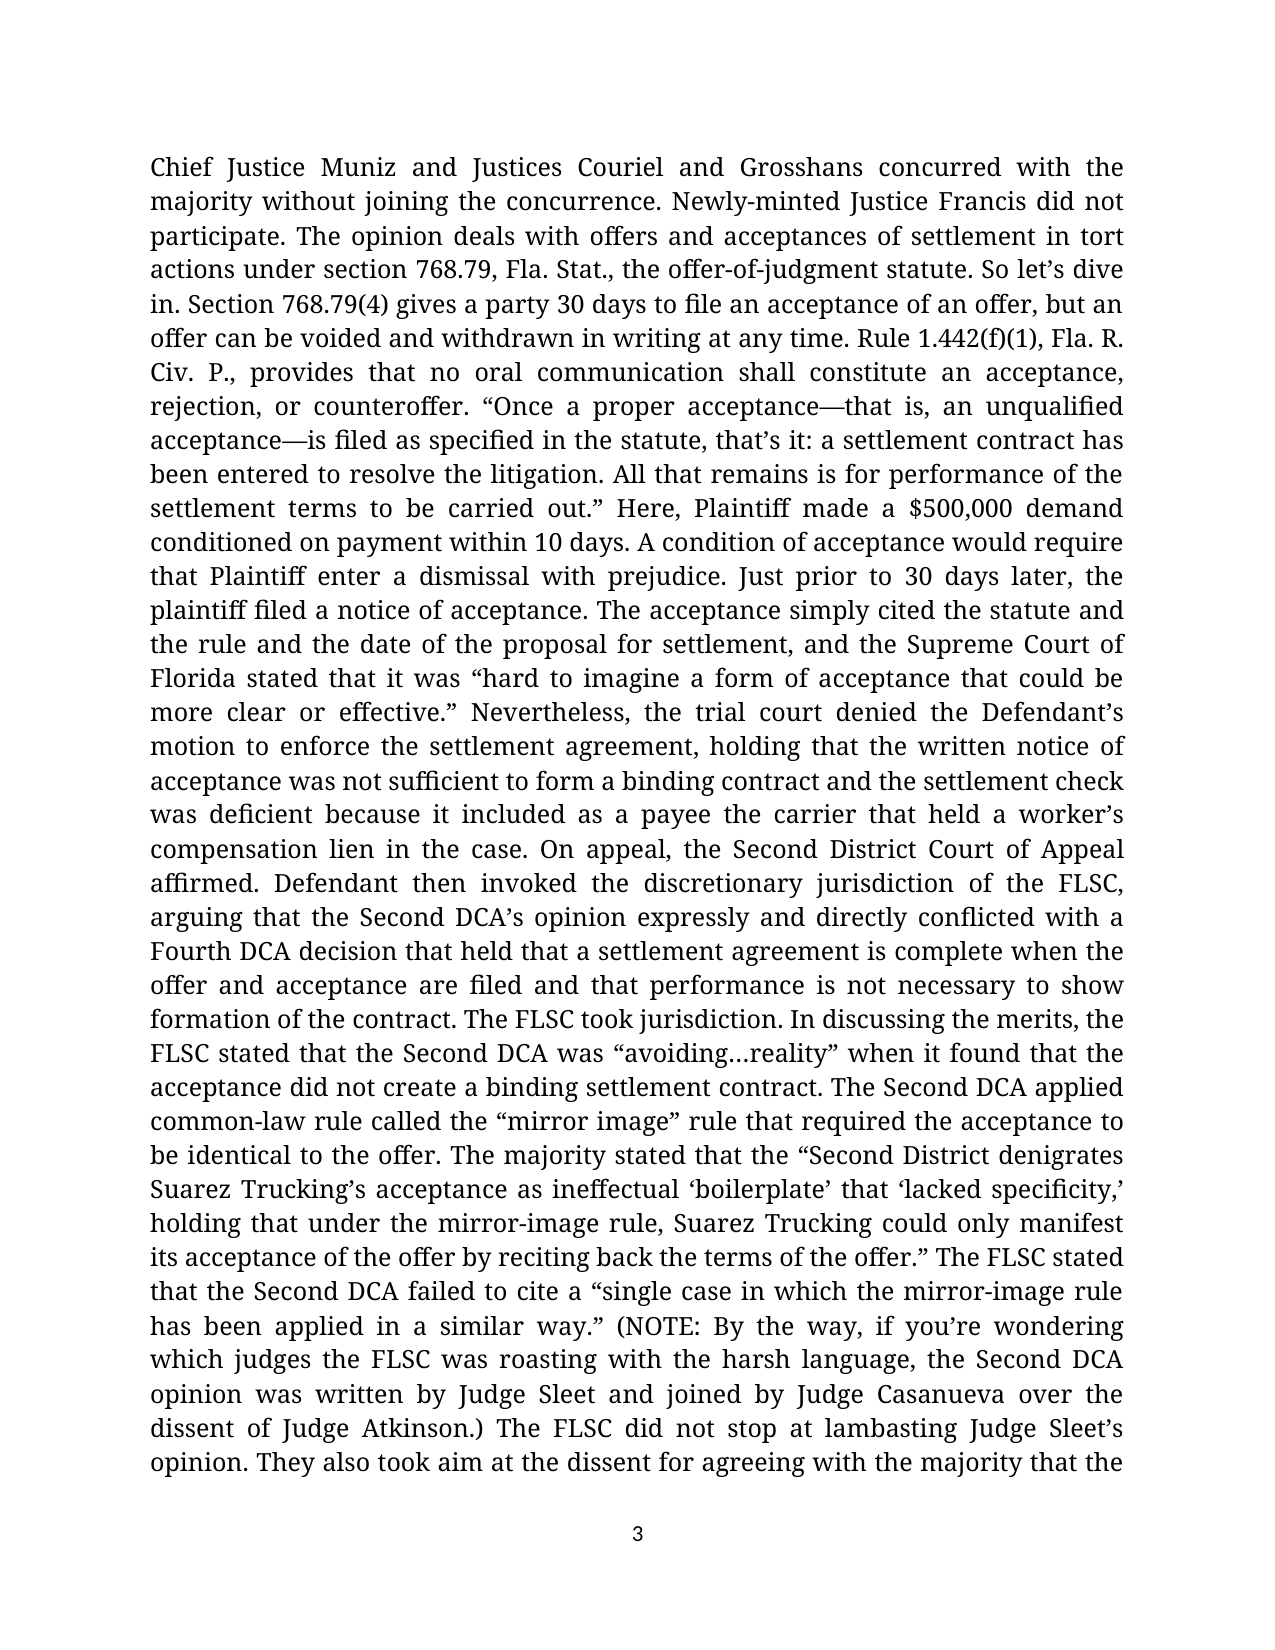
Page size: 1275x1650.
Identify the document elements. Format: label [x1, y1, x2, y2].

text [150, 150, 1125, 1478]
